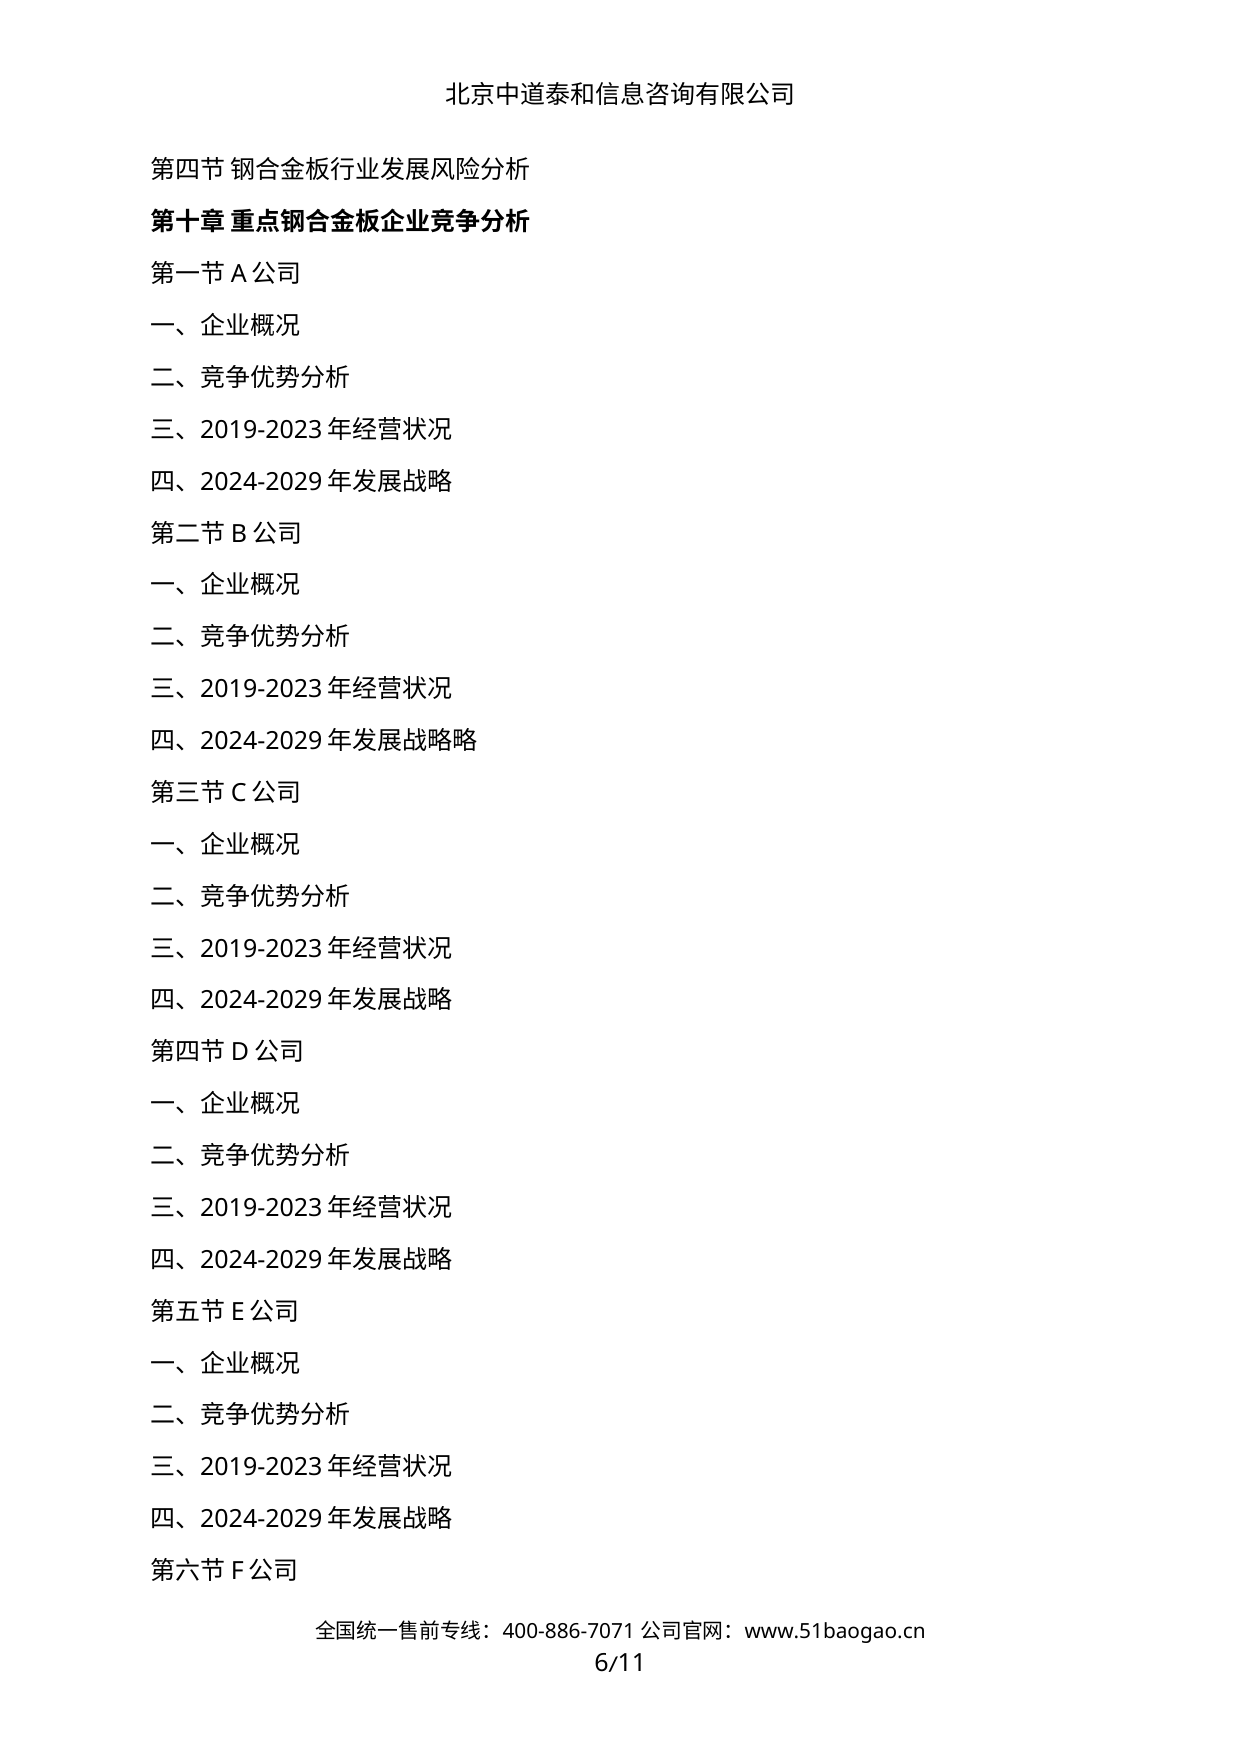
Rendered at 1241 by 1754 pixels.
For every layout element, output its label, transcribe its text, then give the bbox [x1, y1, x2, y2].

text 第五节 E公司 [150, 1291, 1090, 1327]
text 二、竞争优势分析 [150, 1395, 1090, 1431]
text 第十章 重点钢合金板企业竞争分析 [150, 202, 1090, 238]
text 四、2024-2029年发展战略略 [150, 721, 1090, 757]
text 一、企业概况 [150, 565, 1090, 601]
text 第四节 钢合金板行业发展风险分析 [150, 150, 1090, 186]
text 四、2024-2029年发展战略 [150, 1239, 1090, 1276]
text 一、企业概况 [150, 1084, 1090, 1120]
text 第三节 C公司 [150, 772, 1090, 809]
text 二、竞争优势分析 [150, 617, 1090, 653]
text 一、企业概况 [150, 306, 1090, 342]
text 三、2019-2023年经营状况 [150, 1187, 1090, 1224]
text 二、竞争优势分析 [150, 876, 1090, 912]
text 一、企业概况 [150, 824, 1090, 861]
text 第四节 D公司 [150, 1032, 1090, 1068]
text 三、2019-2023年经营状况 [150, 409, 1090, 446]
text 第二节 B公司 [150, 513, 1090, 549]
text 四、2024-2029年发展战略 [150, 1499, 1090, 1535]
text 四、2024-2029年发展战略 [150, 461, 1090, 497]
text 四、2024-2029年发展战略 [150, 980, 1090, 1016]
text 三、2019-2023年经营状况 [150, 669, 1090, 705]
text 一、企业概况 [150, 1343, 1090, 1379]
text 二、竞争优势分析 [150, 357, 1090, 394]
text 三、2019-2023年经营状况 [150, 928, 1090, 964]
text 第六节 F公司 [150, 1551, 1090, 1587]
text 二、竞争优势分析 [150, 1136, 1090, 1172]
text 第一节 A公司 [150, 254, 1090, 290]
text 三、2019-2023年经营状况 [150, 1447, 1090, 1483]
